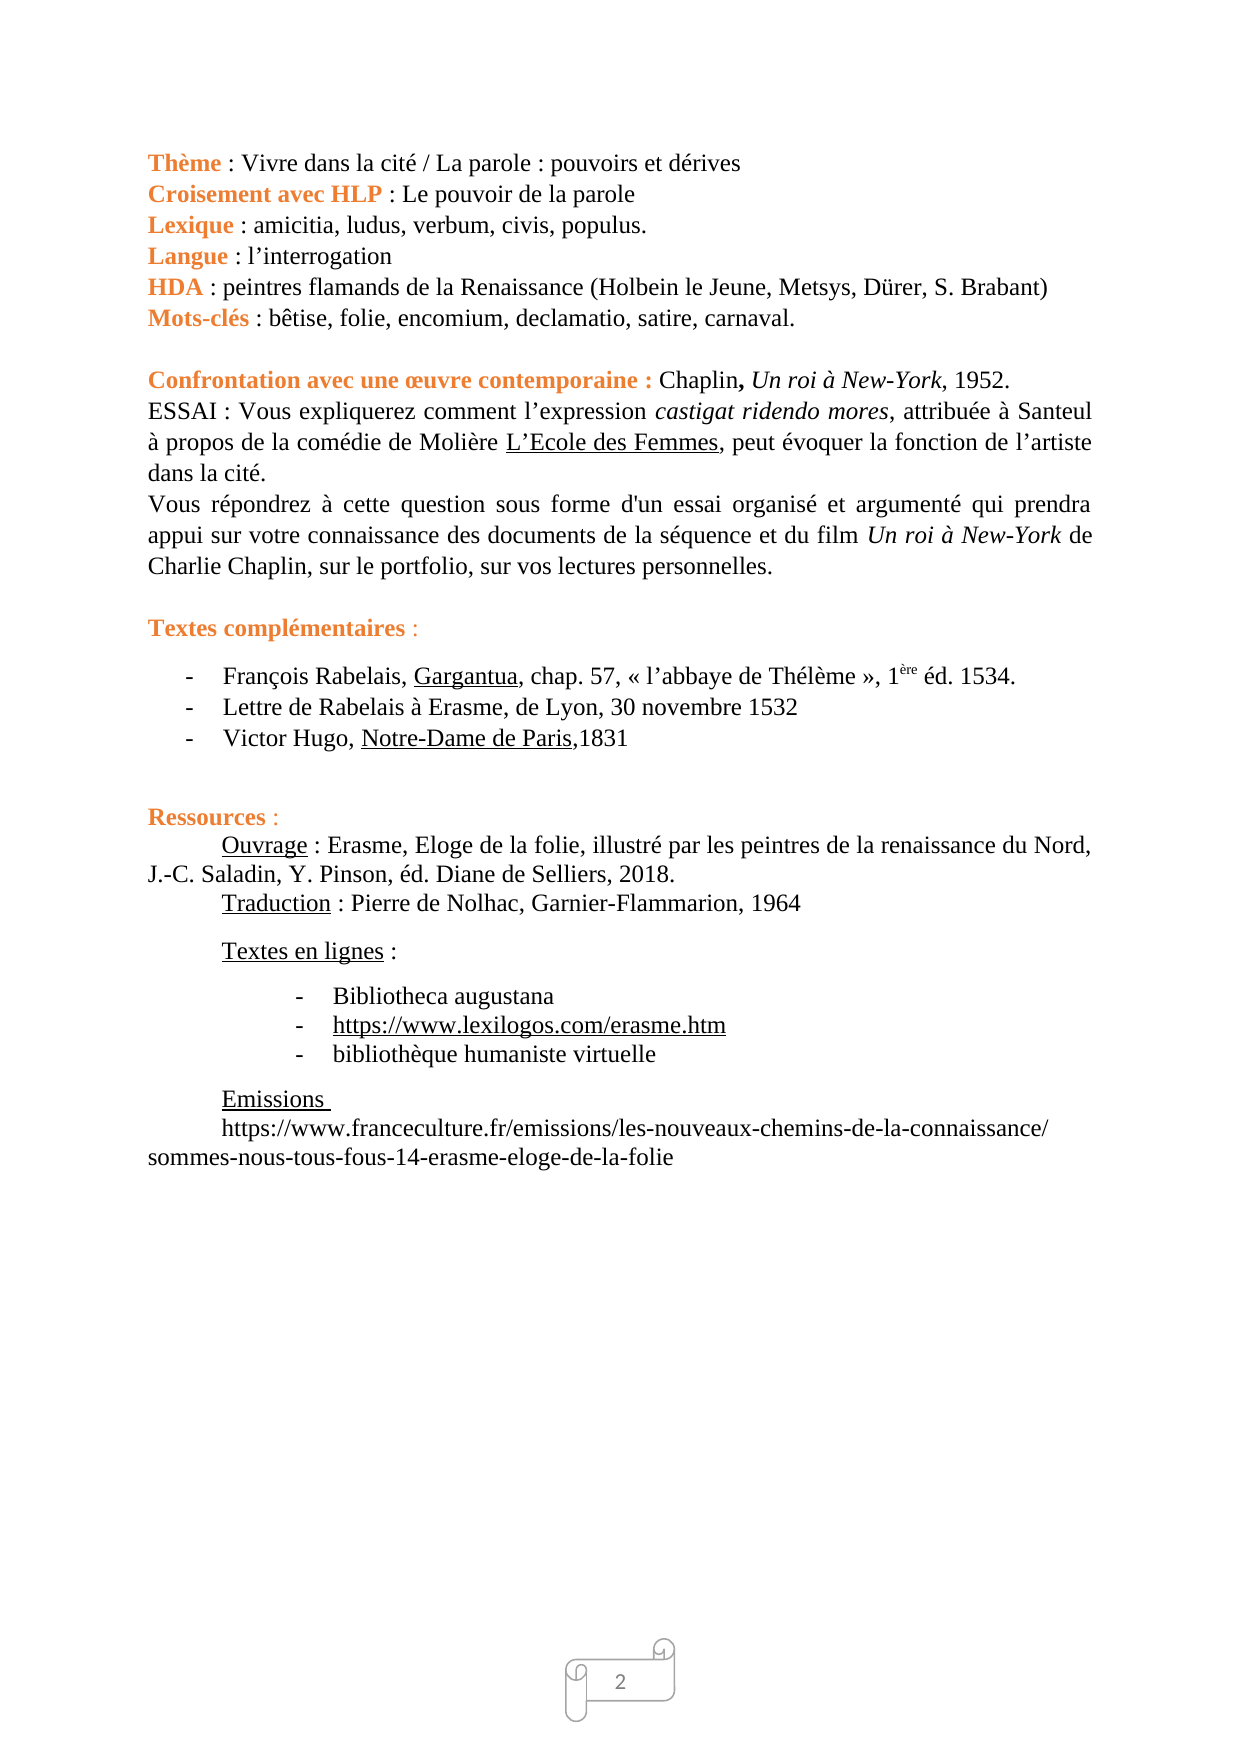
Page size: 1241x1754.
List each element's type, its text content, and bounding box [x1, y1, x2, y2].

text Ouvrage : Erasme, Eloge de la folie, illustré par les peintres de la renaissance du Nord, J.-C. Saladin, Y. Pinson, éd. Diane de Selliers, 2018. [148, 831, 1092, 888]
list Bibliotheca augustana [295, 981, 1092, 1010]
text Textes complémentaires : [148, 613, 1092, 642]
text Langue : l’interrogation [148, 241, 1092, 269]
list Victor Hugo, Notre-Dame de Paris,1831 [185, 723, 1092, 752]
text Lexique : amicitia, ludus, verbum, civis, populus. [148, 210, 1092, 238]
text Mots-clés : bêtise, folie, encomium, declamatio, satire, carnaval. [148, 303, 1092, 332]
text Confrontation avec une œuvre contemporaine : Chaplin, Un roi à New-York, 1952. [148, 365, 1092, 394]
text Textes en lignes : [148, 936, 1092, 964]
text Croisement avec HLP : Le pouvoir de la parole [148, 179, 1092, 207]
list François Rabelais, Gargantua, chap. 57, « l’abbaye de Thélème », 1ère éd. 1534. [185, 661, 1092, 690]
text HDA : peintres flamands de la Renaissance (Holbein le Jeune, Metsys, Dürer, S. Brabant) [148, 272, 1092, 301]
list bibliothèque humaniste virtuelle [295, 1039, 1092, 1067]
text ESSAI : Vous expliquerez comment l’expression castigat ridendo mores, attribuée à Santeul à propos de la comédie de Molière L’Ecole des Femmes, peut évoquer la fonction de l’artiste dans la cité. [148, 396, 1092, 487]
text Emissions [148, 1084, 1092, 1113]
text Thème : Vivre dans la cité / La parole : pouvoirs et dérives [148, 148, 1092, 176]
list Lettre de Rabelais à Erasme, de Lyon, 30 novembre 1532 [185, 692, 1092, 721]
text Traduction : Pierre de Nolhac, Garnier-Flammarion, 1964 [148, 888, 1092, 917]
text Vous répondrez à cette question sous forme d'un essai organisé et argumenté qui prendra appui sur votre connaissance des documents de la séquence et du film Un roi à New-York de Charlie Chaplin, sur le portfolio, sur vos lectures personnelles. [148, 489, 1092, 580]
list https://www.lexilogos.com/erasme.htm [295, 1010, 1092, 1039]
text https://www.franceculture.fr/emissions/les-nouveaux-chemins-de-la-connaissance/sommes-nous-tous-fous-14-erasme-eloge-de-la-folie [148, 1113, 1092, 1170]
text Ressources : [148, 802, 1092, 831]
